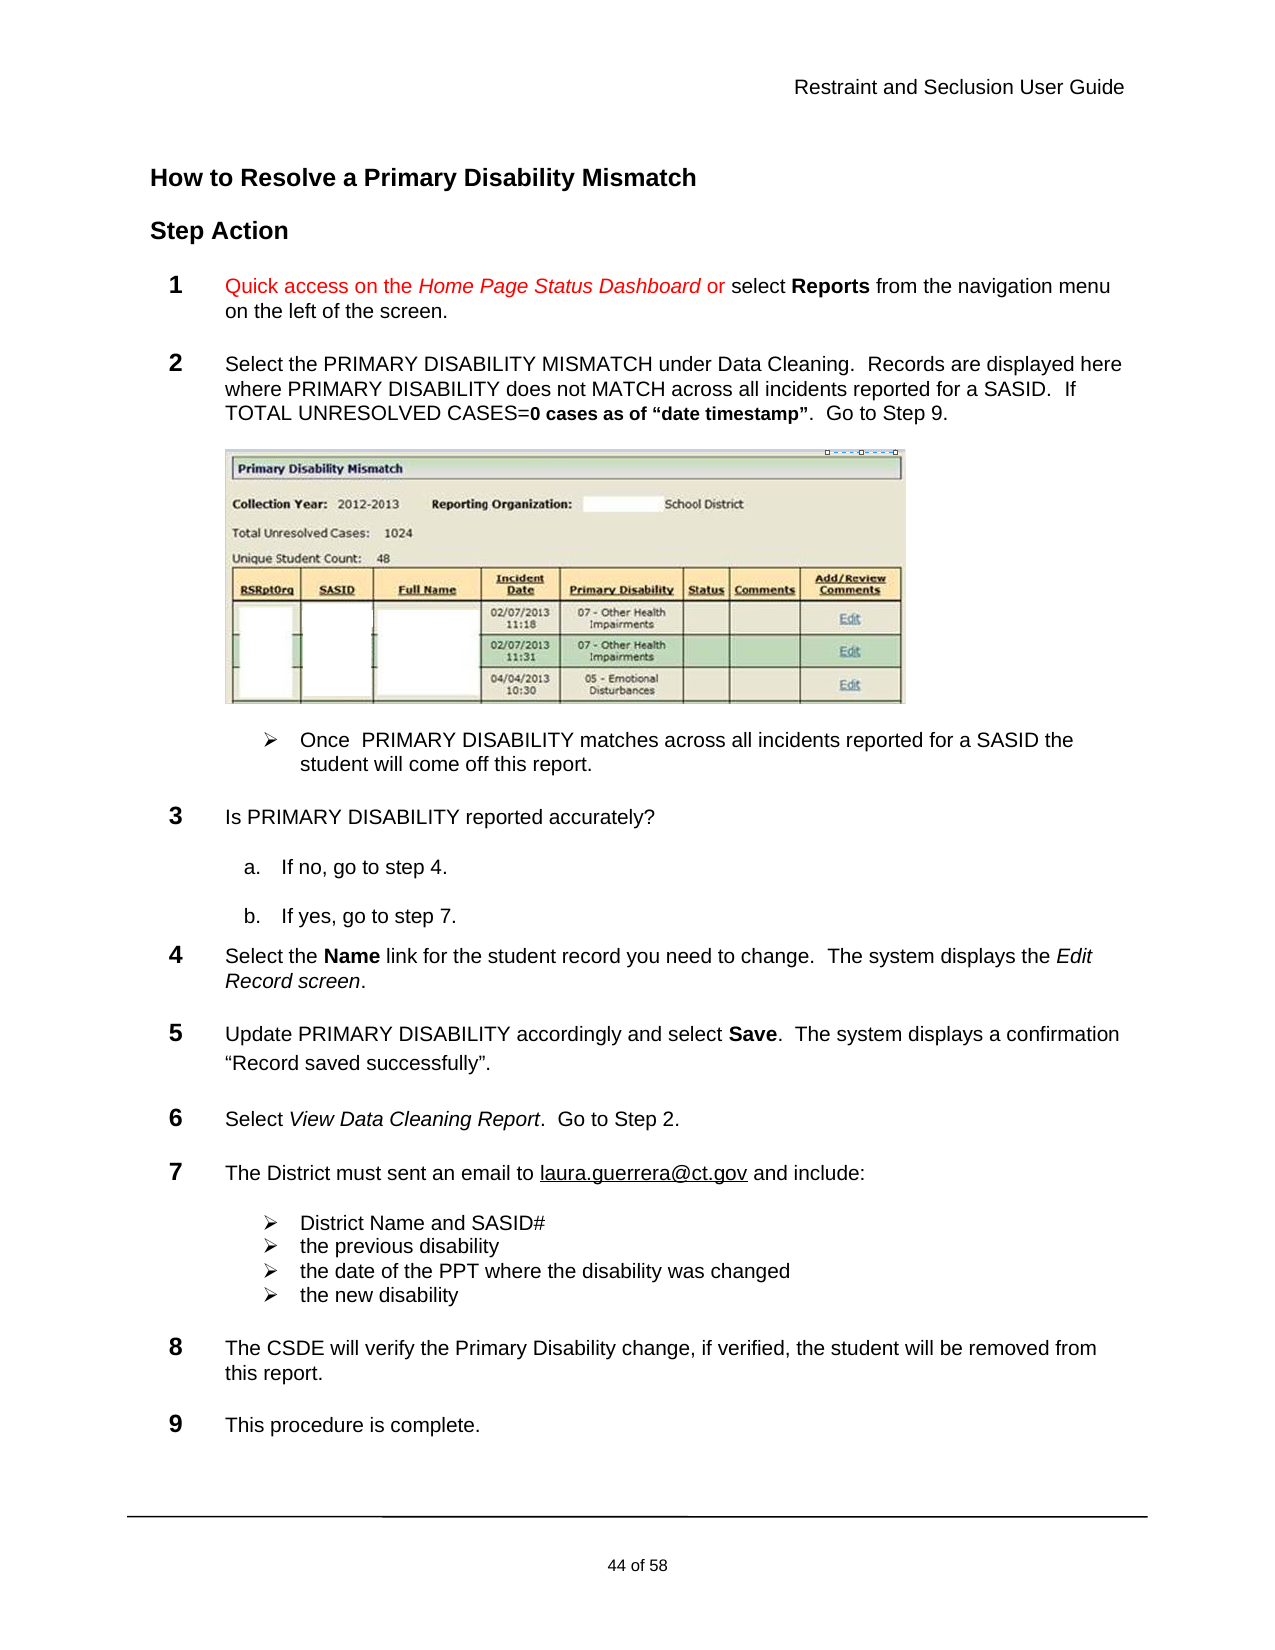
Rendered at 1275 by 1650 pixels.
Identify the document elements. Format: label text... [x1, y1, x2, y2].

subtitle How to Resolve a Primary Disability Mismatch [150, 162, 1125, 191]
list This procedure is complete. [169, 1409, 1125, 1438]
list Select View Data Cleaning Report. Go to Step 2. [169, 1103, 1125, 1132]
list The District must sent an email to laura.guerrera@ct.gov and include: [169, 1157, 1125, 1185]
list Select the PRIMARY DISABILITY MISMATCH under Data Cleaning. Records are displayed here where PRIMARY DISABILITY does not MATCH across all incidents reported for a SASID. If TOTAL UNRESOLVED CASES=0 cases as of “date timestamp”. Go to Step 9. [169, 348, 1125, 424]
text Step Action [150, 216, 1125, 245]
list Update PRIMARY DISABILITY accordingly and select Save. The system displays a confirmation “Record saved successfully”. [169, 1018, 1125, 1074]
list the new disability [262, 1282, 1125, 1307]
list If yes, go to step 7. [244, 904, 1125, 928]
list Select the Name link for the student record you need to change. The system displays the Edit Record screen. [169, 940, 1125, 993]
list the previous disability [262, 1234, 1125, 1258]
list the date of the PPT where the disability was changed [262, 1258, 1125, 1282]
list Once PRIMARY DISABILITY matches across all incidents reported for a SASID the student will come off this report. [262, 728, 1125, 776]
list District Name and SASID# [262, 1210, 1125, 1234]
list If no, go to step 4. [244, 855, 1125, 879]
list The CSDE will verify the Primary Disability change, if verified, the student will be removed from this report. [169, 1332, 1125, 1384]
list Is PRIMARY DISABILITY reported accurately? [169, 801, 1125, 830]
list Quick access on the Home Page Status Dashboard or select Reports from the navigation menu on the left of the screen. [169, 270, 1125, 323]
picture [225, 449, 906, 704]
